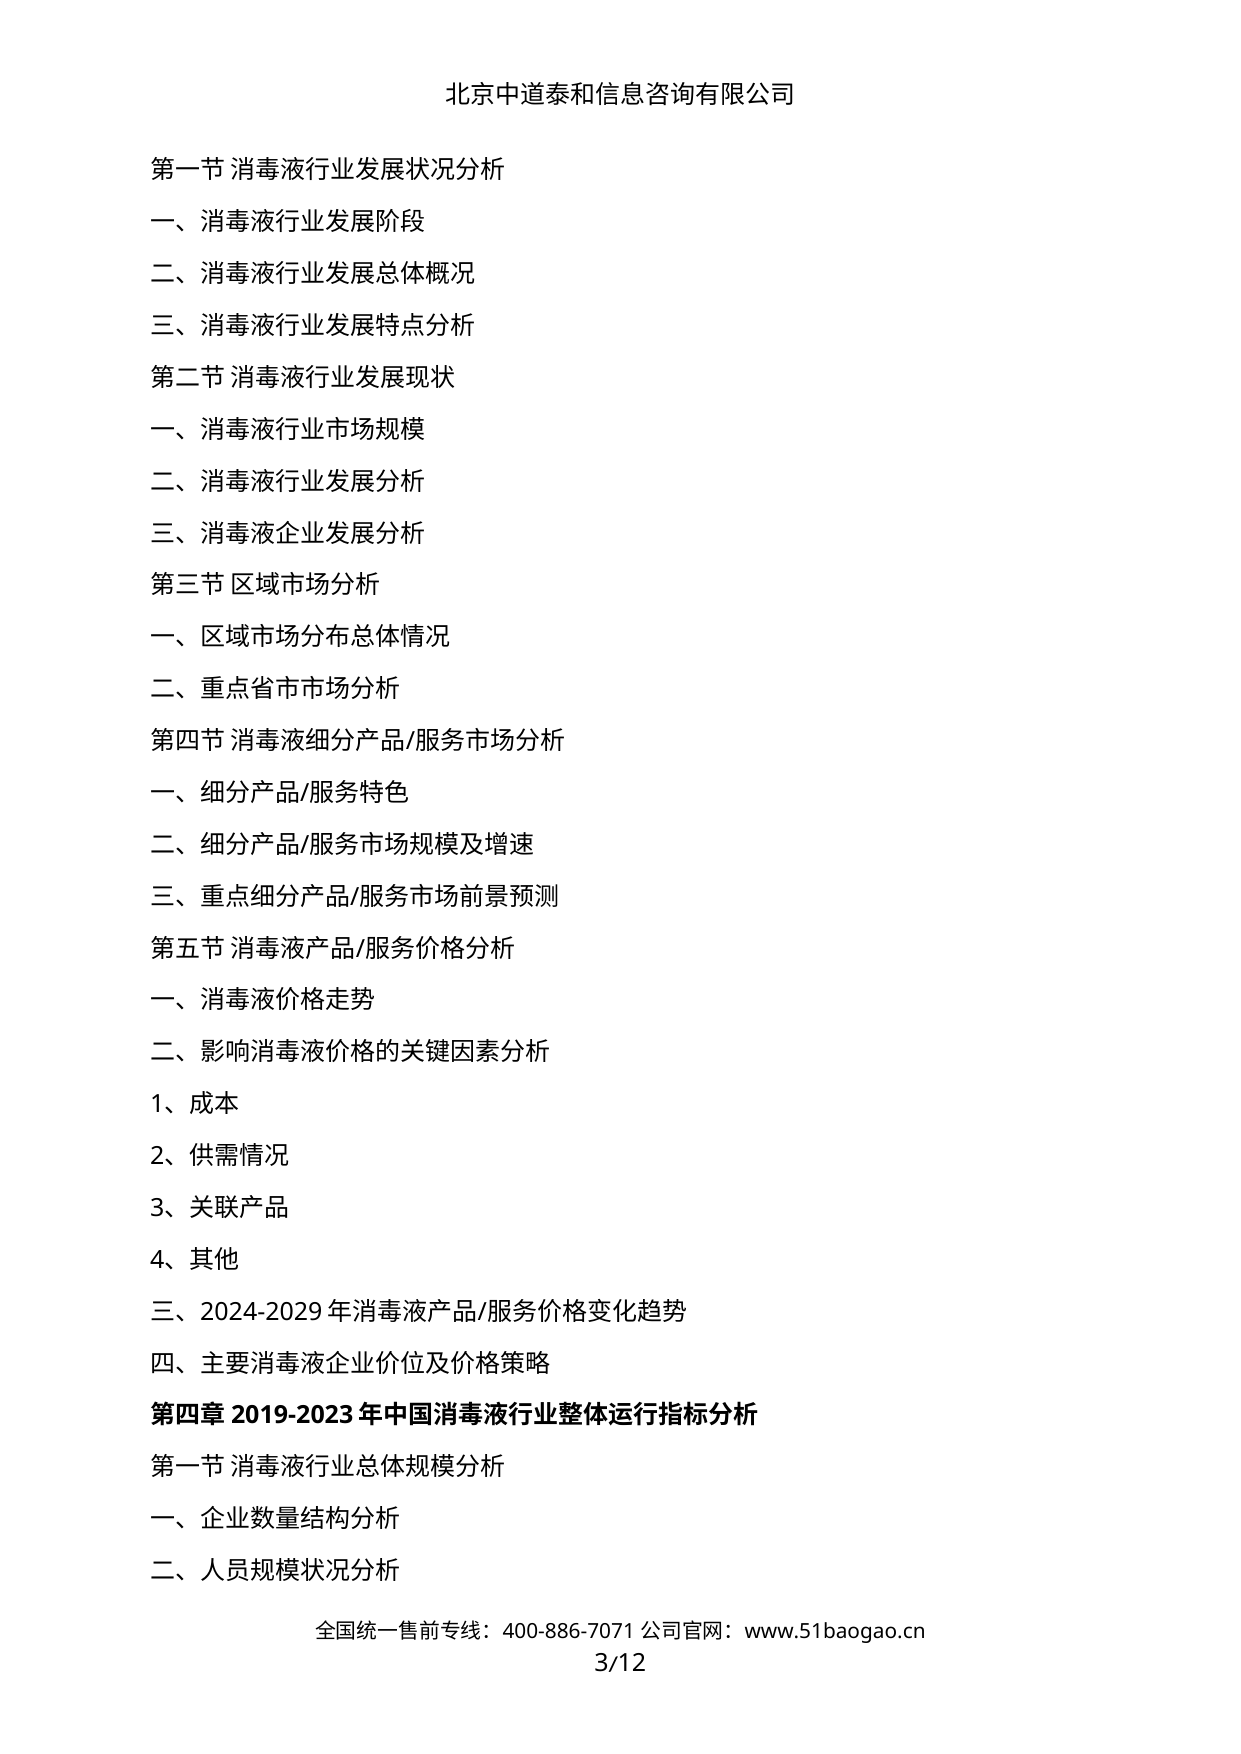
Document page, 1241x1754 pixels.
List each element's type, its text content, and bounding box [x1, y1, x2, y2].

text 三、重点细分产品/服务市场前景预测 [150, 876, 1090, 912]
text 3、关联产品 [150, 1187, 1090, 1224]
text 一、区域市场分布总体情况 [150, 617, 1090, 653]
text 三、消毒液企业发展分析 [150, 513, 1090, 549]
text 一、消毒液行业发展阶段 [150, 202, 1090, 238]
text 二、重点省市市场分析 [150, 669, 1090, 705]
text 第三节 区域市场分析 [150, 565, 1090, 601]
text 一、细分产品/服务特色 [150, 772, 1090, 809]
text 四、主要消毒液企业价位及价格策略 [150, 1343, 1090, 1379]
text 二、消毒液行业发展分析 [150, 461, 1090, 497]
text 二、消毒液行业发展总体概况 [150, 254, 1090, 290]
text 第五节 消毒液产品/服务价格分析 [150, 928, 1090, 964]
text 二、人员规模状况分析 [150, 1551, 1090, 1587]
text 二、细分产品/服务市场规模及增速 [150, 824, 1090, 861]
text 第一节 消毒液行业发展状况分析 [150, 150, 1090, 186]
text 第一节 消毒液行业总体规模分析 [150, 1447, 1090, 1483]
text 三、消毒液行业发展特点分析 [150, 306, 1090, 342]
text 一、企业数量结构分析 [150, 1499, 1090, 1535]
text 第二节 消毒液行业发展现状 [150, 357, 1090, 394]
text 第四节 消毒液细分产品/服务市场分析 [150, 721, 1090, 757]
text 4、其他 [150, 1239, 1090, 1276]
text 第四章 2019-2023年中国消毒液行业整体运行指标分析 [150, 1395, 1090, 1431]
text 二、影响消毒液价格的关键因素分析 [150, 1032, 1090, 1068]
text 一、消毒液价格走势 [150, 980, 1090, 1016]
text 2、供需情况 [150, 1136, 1090, 1172]
text 一、消毒液行业市场规模 [150, 409, 1090, 446]
text 三、2024-2029年消毒液产品/服务价格变化趋势 [150, 1291, 1090, 1327]
text 1、成本 [150, 1084, 1090, 1120]
